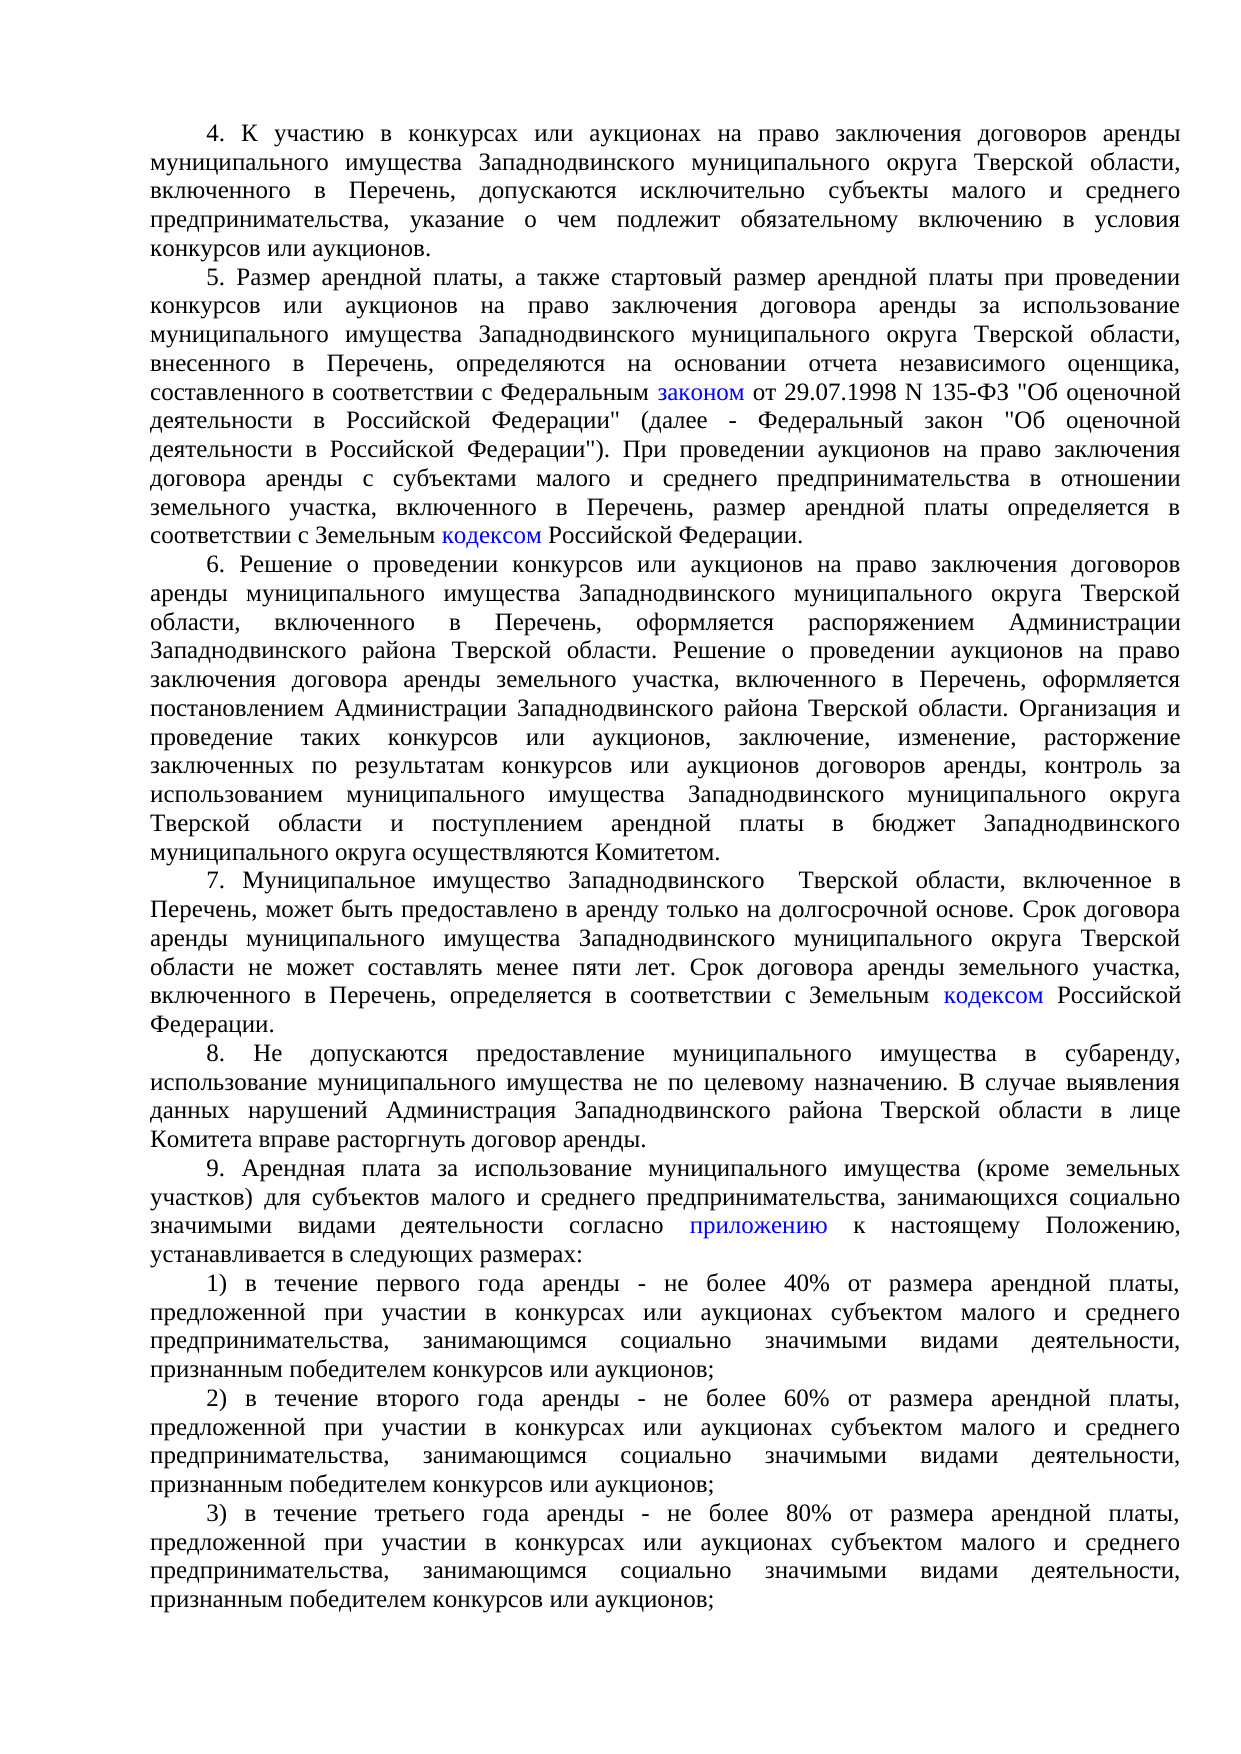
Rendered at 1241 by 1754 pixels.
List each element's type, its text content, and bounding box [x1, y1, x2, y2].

text 6. Решение о проведении конкурсов или аукционов на право заключения договоров аренды муниципального имущества Западнодвинского муниципального округа Тверской области, включенного в Перечень, оформляется распоряжением Администрации Западнодвинского района Тверской области. Решение о проведении аукционов на право заключения договора аренды земельного участка, включенного в Перечень, оформляется постановлением Администрации Западнодвинского района Тверской области. Организация и проведение таких конкурсов или аукционов, заключение, изменение, расторжение заключенных по результатам конкурсов или аукционов договоров аренды, контроль за использованием муниципального имущества Западнодвинского муниципального округа Тверской области и поступлением арендной платы в бюджет Западнодвинского муниципального округа осуществляются Комитетом. [150, 549, 1181, 866]
text 3) в течение третьего года аренды - не более 80% от размера арендной платы, предложенной при участии в конкурсах или аукционах субъектом малого и среднего предпринимательства, занимающимся социально значимыми видами деятельности, признанным победителем конкурсов или аукционов; [150, 1498, 1181, 1613]
text 9. Арендная плата за использование муниципального имущества (кроме земельных участков) для субъектов малого и среднего предпринимательства, занимающихся социально значимыми видами деятельности согласно приложению к настоящему Положению, устанавливается в следующих размерах: [150, 1153, 1181, 1268]
text 8. Не допускаются предоставление муниципального имущества в субаренду, использование муниципального имущества не по целевому назначению. В случае выявления данных нарушений Администрация Западнодвинского района Тверской области в лице Комитета вправе расторгнуть договор аренды. [150, 1038, 1181, 1153]
text 2) в течение второго года аренды - не более 60% от размера арендной платы, предложенной при участии в конкурсах или аукционах субъектом малого и среднего предпринимательства, занимающимся социально значимыми видами деятельности, признанным победителем конкурсов или аукционов; [150, 1383, 1181, 1498]
text 7. Муниципальное имущество Западнодвинского Тверской области, включенное в Перечень, может быть предоставлено в аренду только на долгосрочной основе. Срок договора аренды муниципального имущества Западнодвинского муниципального округа Тверской области не может составлять менее пяти лет. Срок договора аренды земельного участка, включенного в Перечень, определяется в соответствии с Земельным кодексом Российской Федерации. [150, 866, 1181, 1038]
text 5. Размер арендной платы, а также стартовый размер арендной платы при проведении конкурсов или аукционов на право заключения договора аренды за использование муниципального имущества Западнодвинского муниципального округа Тверской области, внесенного в Перечень, определяются на основании отчета независимого оценщика, составленного в соответствии с Федеральным законом от 29.07.1998 N 135-ФЗ "Об оценочной деятельности в Российской Федерации" (далее - Федеральный закон "Об оценочной деятельности в Российской Федерации"). При проведении аукционов на право заключения договора аренды с субъектами малого и среднего предпринимательства в отношении земельного участка, включенного в Перечень, размер арендной платы определяется в соответствии с Земельным кодексом Российской Федерации. [150, 262, 1181, 549]
text 1) в течение первого года аренды - не более 40% от размера арендной платы, предложенной при участии в конкурсах или аукционах субъектом малого и среднего предпринимательства, занимающимся социально значимыми видами деятельности, признанным победителем конкурсов или аукционов; [150, 1268, 1181, 1383]
text 4. К участию в конкурсах или аукционах на право заключения договоров аренды муниципального имущества Западнодвинского муниципального округа Тверской области, включенного в Перечень, допускаются исключительно субъекты малого и среднего предпринимательства, указание о чем подлежит обязательному включению в условия конкурсов или аукционов. [150, 118, 1181, 262]
